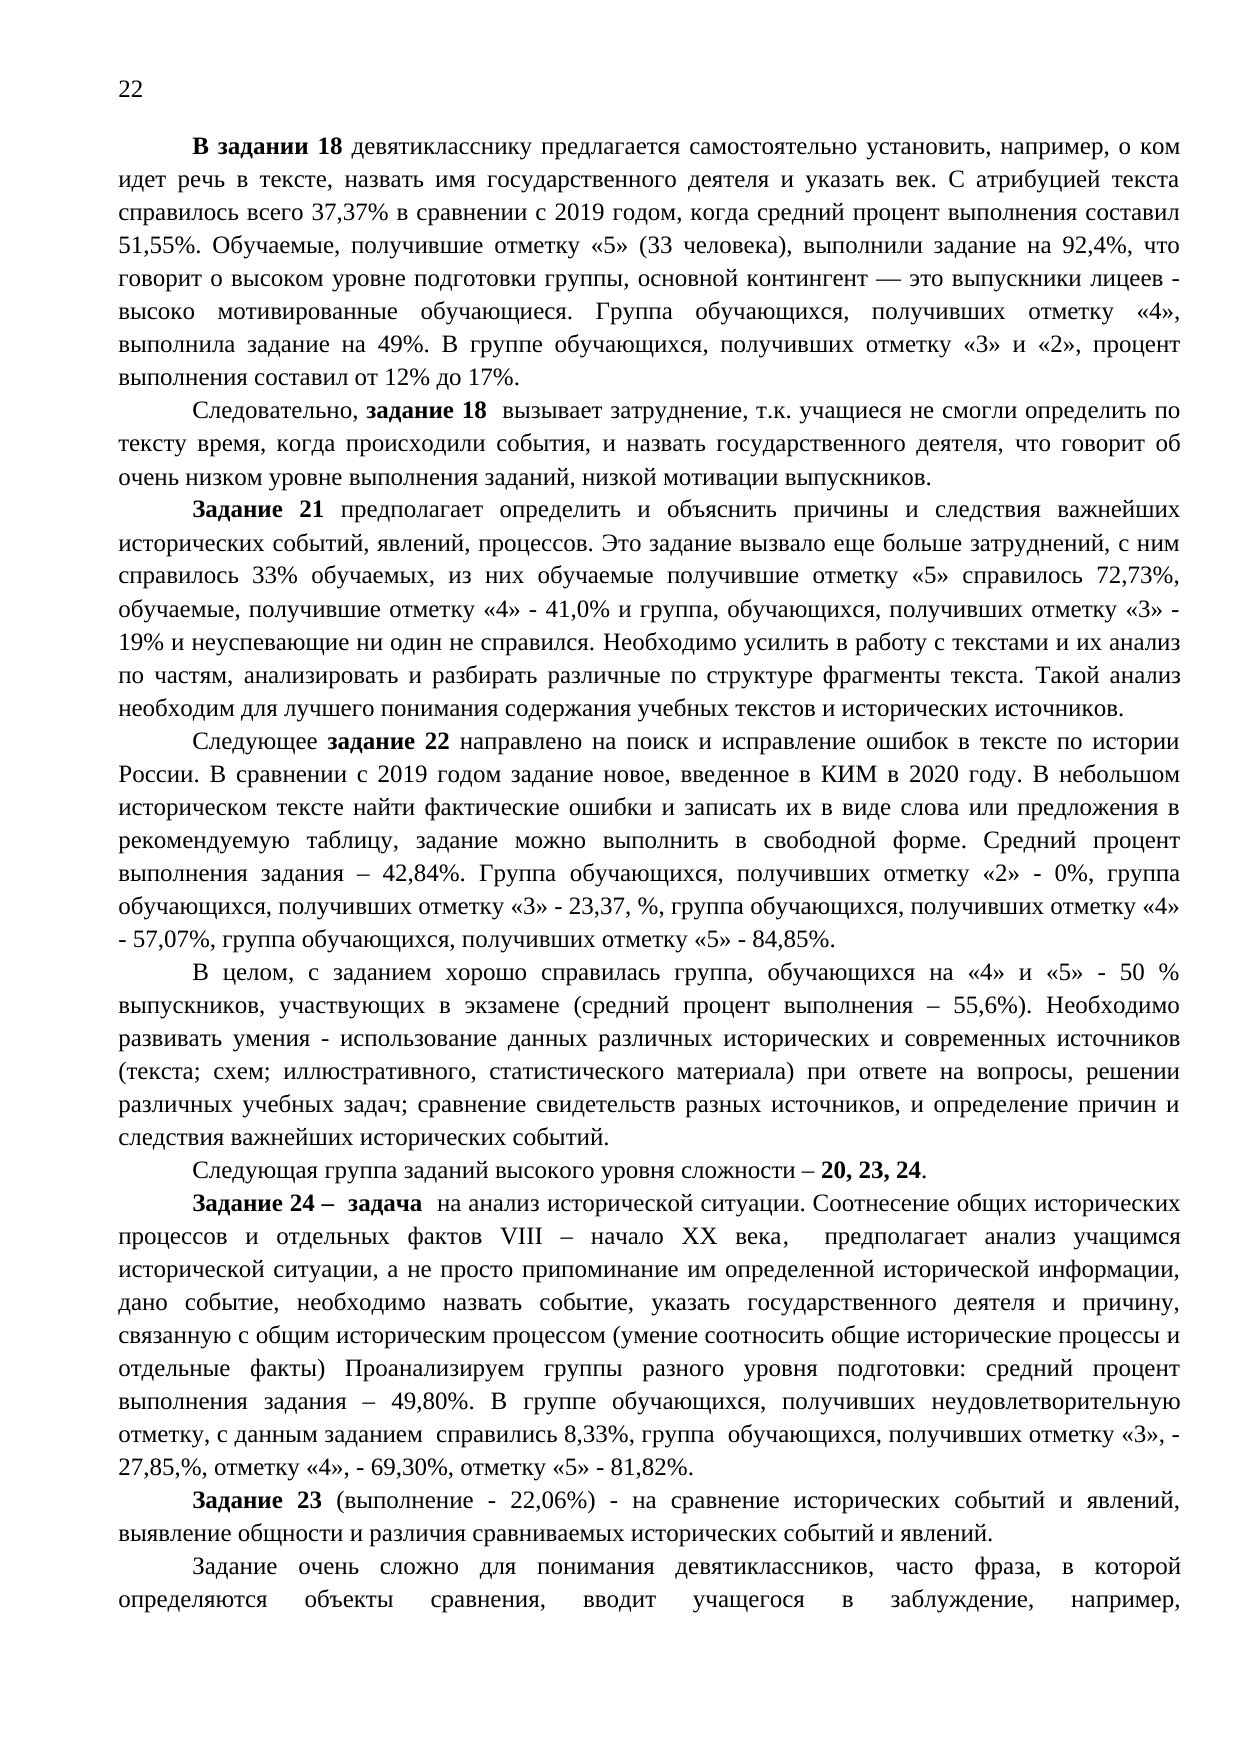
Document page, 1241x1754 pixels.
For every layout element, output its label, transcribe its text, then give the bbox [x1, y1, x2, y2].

text Следующая группа заданий высокого уровня сложности – 20, 23, 24. [118, 1155, 1181, 1184]
text Следующее задание 22 направлено на поиск и исправление ошибок в тексте по истории России. В сравнении с 2019 годом задание новое, введенное в КИМ в 2020 году. В небольшом историческом тексте найти фактические ошибки и записать их в виде слова или предложения в рекомендуемую таблицу, задание можно выполнить в свободной форме. Средний процент выполнения задания – 42,84%. Группа обучающихся, получивших отметку «2» - 0%, группа обучающихся, получивших отметку «3» - 23,37, %, группа обучающихся, получивших отметку «4» - 57,07%, группа обучающихся, получивших отметку «5» - 84,85%. [118, 726, 1181, 953]
text Задание 24 – задача на анализ исторической ситуации. Соотнесение общих исторических процессов и отдельных фактов VIII – начало XX века, предполагает анализ учащимся исторической ситуации, а не просто припоминание им определенной исторической информации, дано событие, необходимо назвать событие, указать государственного деятеля и причину, связанную с общим историческим процессом (умение соотносить общие исторические процессы и отдельные факты) Проанализируем группы разного уровня подготовки: средний процент выполнения задания – 49,80%. В группе обучающихся, получивших неудовлетворительную отметку, с данным заданием справились 8,33%, группа обучающихся, получивших отметку «3», - 27,85,%, отметку «4», - 69,30%, отметку «5» - 81,82%. [118, 1188, 1181, 1481]
text Следовательно, задание 18 вызывает затруднение, т.к. учащиеся не смогли определить по тексту время, когда происходили события, и назвать государственного деятеля, что говорит об очень низком уровне выполнения заданий, низкой мотивации выпускников. [118, 396, 1181, 490]
text Задание 21 предполагает определить и объяснить причины и следствия важнейших исторических событий, явлений, процессов. Это задание вызвало еще больше затруднений, с ним справилось 33% обучаемых, из них обучаемые получившие отметку «5» справилось 72,73%, обучаемые, получившие отметку «4» - 41,0% и группа, обучающихся, получивших отметку «3» - 19% и неуспевающие ни один не справился. Необходимо усилить в работу с текстами и их анализ по частям, анализировать и разбирать различные по структуре фрагменты текста. Такой анализ необходим для лучшего понимания содержания учебных текстов и исторических источников. [118, 494, 1181, 721]
text Задание 23 (выполнение - 22,06%) - на сравнение исторических событий и явлений, выявление общности и различия сравниваемых исторических событий и явлений. [118, 1485, 1181, 1547]
text В задании 18 девятикласснику предлагается самостоятельно установить, например, о ком идет речь в тексте, назвать имя государственного деятеля и указать век. С атрибуцией текста справилось всего 37,37% в сравнении с 2019 годом, когда средний процент выполнения составил 51,55%. Обучаемые, получившие отметку «5» (33 человека), выполнили задание на 92,4%, что говорит о высоком уровне подготовки группы, основной контингент — это выпускники лицеев - высоко мотивированные обучающиеся. Группа обучающихся, получивших отметку «4», выполнила задание на 49%. В группе обучающихся, получивших отметку «3» и «2», процент выполнения составил от 12% до 17%. [118, 131, 1181, 391]
text В целом, с заданием хорошо справилась группа, обучающихся на «4» и «5» - 50 % выпускников, участвующих в экзамене (средний процент выполнения – 55,6%). Необходимо развивать умения - использование данных различных исторических и современных источников (текста; схем; иллюстративного, статистического материала) при ответе на вопросы, решении различных учебных задач; сравнение свидетельств разных источников, и определение причин и следствия важнейших исторических событий. [118, 957, 1181, 1151]
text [118, 1551, 1181, 1613]
